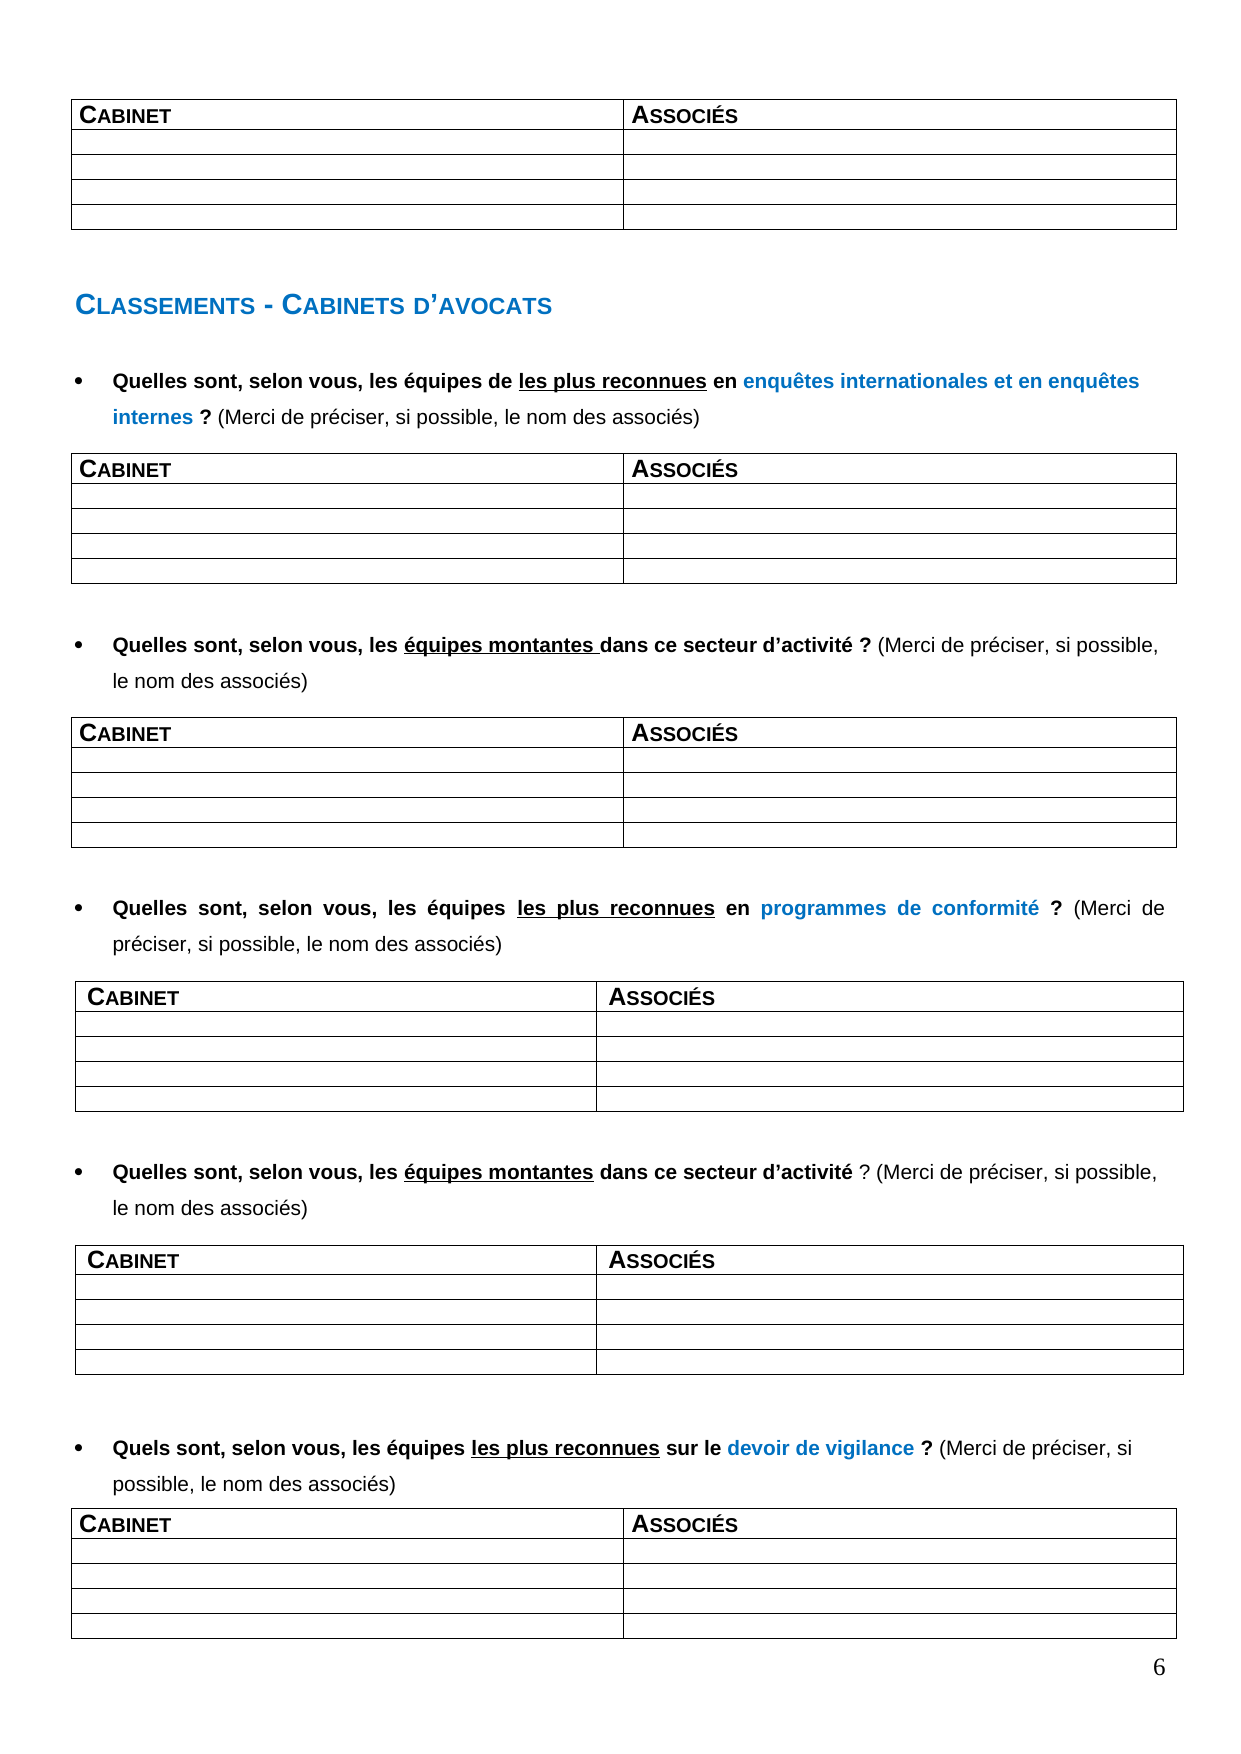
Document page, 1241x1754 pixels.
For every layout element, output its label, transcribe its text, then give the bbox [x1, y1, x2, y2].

table_cell [624, 509, 1176, 533]
table_cell [76, 1037, 596, 1061]
text Classements - Cabinets d’avocats [75, 287, 1165, 321]
table_cell [76, 1325, 596, 1349]
table_cell [597, 1012, 1183, 1036]
table_cell [76, 1350, 596, 1374]
table_cell [72, 1589, 623, 1613]
table_header Associés [624, 1509, 1176, 1538]
table_header Cabinet [76, 982, 596, 1011]
table_cell [76, 1087, 596, 1111]
table_cell [624, 559, 1176, 583]
table_cell [624, 1614, 1176, 1638]
list Quelles sont, selon vous, les équipes montantes dans ce secteur d’activité ? (Merci de préciser, si possible, le nom des associés) [75, 632, 1165, 692]
table_cell [624, 484, 1176, 508]
table_cell [624, 155, 1176, 179]
table_cell [624, 205, 1176, 229]
table_cell [624, 773, 1176, 797]
table_header Associés [597, 1246, 1183, 1274]
table_cell [72, 180, 623, 204]
table_cell [597, 1350, 1183, 1374]
table_cell [72, 1614, 623, 1638]
table_header Associés [624, 100, 1176, 129]
list Quelles sont, selon vous, les équipes montantes dans ce secteur d’activité ? (Merci de préciser, si possible, le nom des associés) [75, 1160, 1165, 1220]
table_cell [597, 1062, 1183, 1086]
table_header Cabinet [76, 1246, 596, 1274]
table_cell [72, 823, 623, 847]
table_cell [624, 1564, 1176, 1588]
list Quelles sont, selon vous, les équipes de les plus reconnues en enquêtes internationales et en enquêtes internes ? (Merci de préciser, si possible, le nom des associés) [75, 369, 1165, 429]
table_cell [72, 484, 623, 508]
table_cell [72, 205, 623, 229]
table_cell [624, 1589, 1176, 1613]
table_cell [72, 798, 623, 822]
table_cell [72, 509, 623, 533]
table_cell [624, 798, 1176, 822]
table_cell [76, 1300, 596, 1324]
table_cell [76, 1275, 596, 1299]
table_header Cabinet [72, 454, 623, 483]
table_cell [624, 130, 1176, 154]
table_cell [597, 1087, 1183, 1111]
table_cell [76, 1012, 596, 1036]
table_cell [624, 748, 1176, 772]
table_cell [597, 1275, 1183, 1299]
table_cell [624, 823, 1176, 847]
table_cell [72, 155, 623, 179]
table_cell [72, 559, 623, 583]
table_header Associés [597, 982, 1183, 1011]
table_header Cabinet [72, 1509, 623, 1538]
list Quelles sont, selon vous, les équipes les plus reconnues en programmes de conformité ? (Merci de préciser, si possible, le nom des associés) [75, 896, 1165, 956]
list Quels sont, selon vous, les équipes les plus reconnues sur le devoir de vigilance ? (Merci de préciser, si possible, le nom des associés) [75, 1436, 1165, 1496]
table_cell [624, 180, 1176, 204]
table_header Associés [624, 454, 1176, 483]
table_cell [597, 1325, 1183, 1349]
table_cell [624, 1539, 1176, 1563]
table_cell [72, 748, 623, 772]
table_cell [72, 773, 623, 797]
table_cell [597, 1300, 1183, 1324]
table_cell [72, 1539, 623, 1563]
table_cell [72, 534, 623, 558]
table_cell [624, 534, 1176, 558]
table_cell [597, 1037, 1183, 1061]
table_cell [72, 130, 623, 154]
table_header Cabinet [72, 100, 623, 129]
table_header Associés [624, 718, 1176, 747]
table_cell [72, 1564, 623, 1588]
table_cell [76, 1062, 596, 1086]
table_header Cabinet [72, 718, 623, 747]
